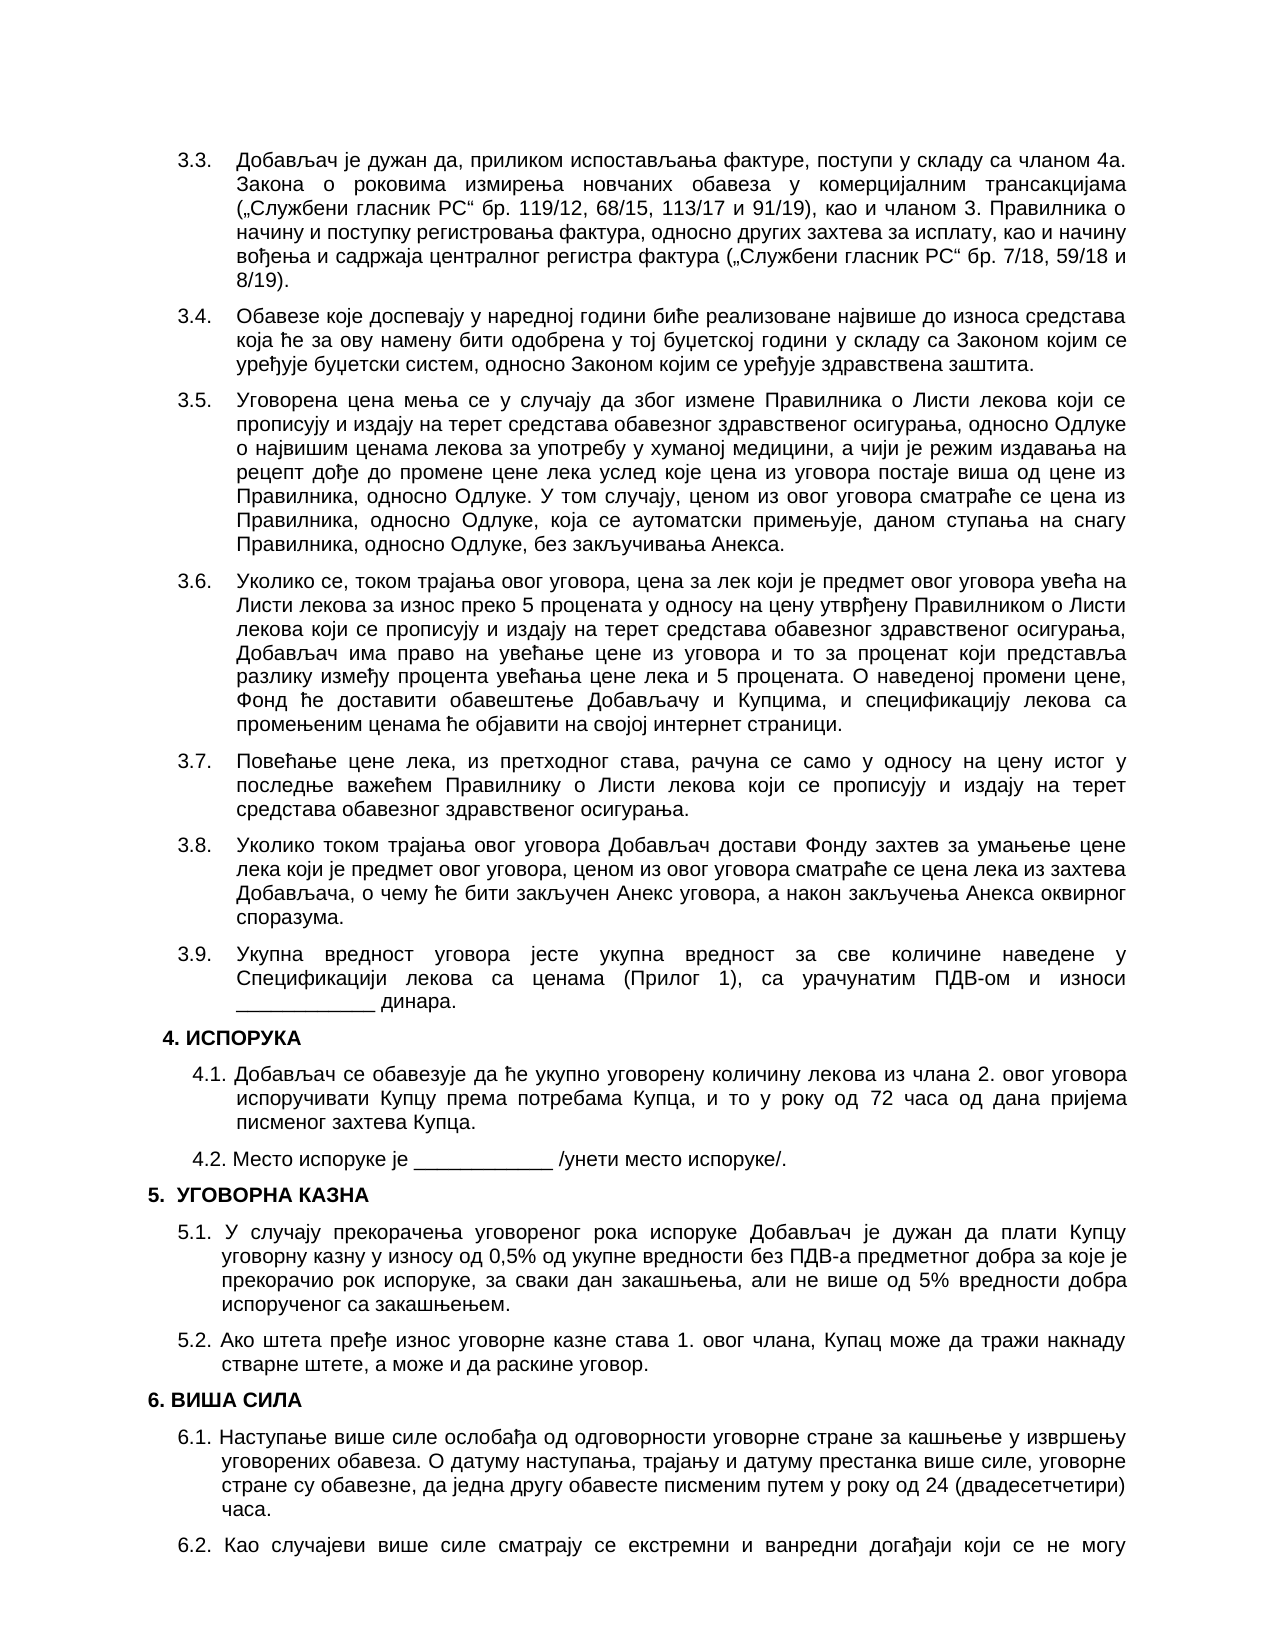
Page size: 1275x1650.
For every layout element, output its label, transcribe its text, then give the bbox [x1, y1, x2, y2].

list Укупна вредност уговора јесте укупна вредност за све количине наведене у Спецификацији лекова са ценама (Прилог 1), са урачунатим ПДВ-ом и износи ____________ динара. [177, 941, 1127, 1013]
text 4.2. Место испоруке је ____________ /унети место испоруке/. [148, 1147, 1127, 1171]
text 4.1. Добављач се обавезује да ће укупно уговорену количину лекова из члана 2. овог уговора испоручивати Купцу према потребама Купца, и то у року од 72 часа од дана пријема писменог захтева Купца. [192, 1062, 1127, 1134]
text 5.2. Ако штета пређе износ уговорне казне става 1. овог члана, Купац може да тражи накнаду стварне штете, а може и да раскине уговор. [177, 1328, 1127, 1376]
list Уколико се, током трајања овог уговора, цена за лек који је предмет овог уговора увећа на Листи лекова за износ преко 5 процената у односу на цену утврђену Правилником о Листи лекова који се прописују и издају на терет средстава обавезног здравственог осигурања, Добављач има право на увећање цене из уговора и то за проценат који представља разлику између процента увећања цене лека и 5 процената. О наведеној промени цене, Фонд ће доставити обавештење Добављачу и Купцима, и спецификацију лекова са промењеним ценама ће објавити на својој интернет страници. [177, 568, 1127, 736]
text 6. ВИША СИЛА [148, 1388, 1127, 1412]
text 5. УГОВОРНА КАЗНА [148, 1183, 1127, 1207]
text 5.1. У случају прекорачења уговореног рока испоруке Добављач је дужан да плати Купцу уговорну казну у износу од 0,5% од укупне вредности без ПДВ-а предметног добра за које је прекорачио рок испоруке, за сваки дан закашњења, али не више од 5% вредности добра испорученог са закашњењем. [177, 1219, 1127, 1315]
text 4. ИСПОРУКА [162, 1026, 1127, 1050]
list Уколико током трајања овог уговора Добављач достави Фонду захтев за умањење цене лека који је предмет овог уговора, ценом из овог уговора сматраће се цена лека из захтева Добављача, о чему ће бити закључен Анекс уговора, а након закључења Анекса оквирног споразума. [177, 833, 1127, 929]
list Повећање цене лека, из претходног става, рачуна се само у односу на цену истог у последње важећем Правилнику о Листи лекова који се прописују и издају на терет средстава обавезног здравственог осигурања. [177, 749, 1127, 821]
text 6.1. Наступање више силе ослобађа од одговорности уговорне стране за кашњење у извршењу уговорених обавеза. О датуму наступања, трајању и датуму престанка више силе, уговорне стране су обавезне, да једна другу обавесте писменим путем у року од 24 (двадесетчетири) часа. [177, 1425, 1127, 1521]
list Добављач је дужан да, приликом испостављања фактуре, поступи у складу са чланом 4а. Закона о роковима измирења новчаних обавеза у комерцијалним трансакцијама („Службени гласник РС“ бр. 119/12, 68/15, 113/17 и 91/19), као и чланом 3. Правилника о начину и поступку регистровања фактура, односно других захтева за исплату, као и начину вођења и садржаја централног регистра фактура („Службени гласник РС“ бр. 7/18, 59/18 и 8/19). [177, 148, 1127, 291]
list Уговорена цена мења се у случају да због измене Правилника о Листи лекова који се прописују и издају на терет средстава обавезног здравственог осигурања, односно Одлуке о највишим ценама лекова за употребу у хуманој медицини, а чији је режим издавања на рецепт дође до промене цене лека услед које цена из уговора постаје виша од цене из Правилника, односно Одлуке. У том случају, ценом из овог уговора сматраће се цена из Правилника, односно Одлуке, која се аутоматски примењује, даном ступања на снагу Правилника, односно Одлуке, без закључивања Анекса. [177, 388, 1127, 556]
list Oбавезе које доспевају у наредној години биће реализоване највише до износа средстава која ће за ову намену бити одобрена у тој буџетској години у складу са Законом којим се уређује буџетски систем, односно Законом којим се уређује здравствена заштита. [177, 304, 1127, 376]
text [177, 1533, 1127, 1557]
